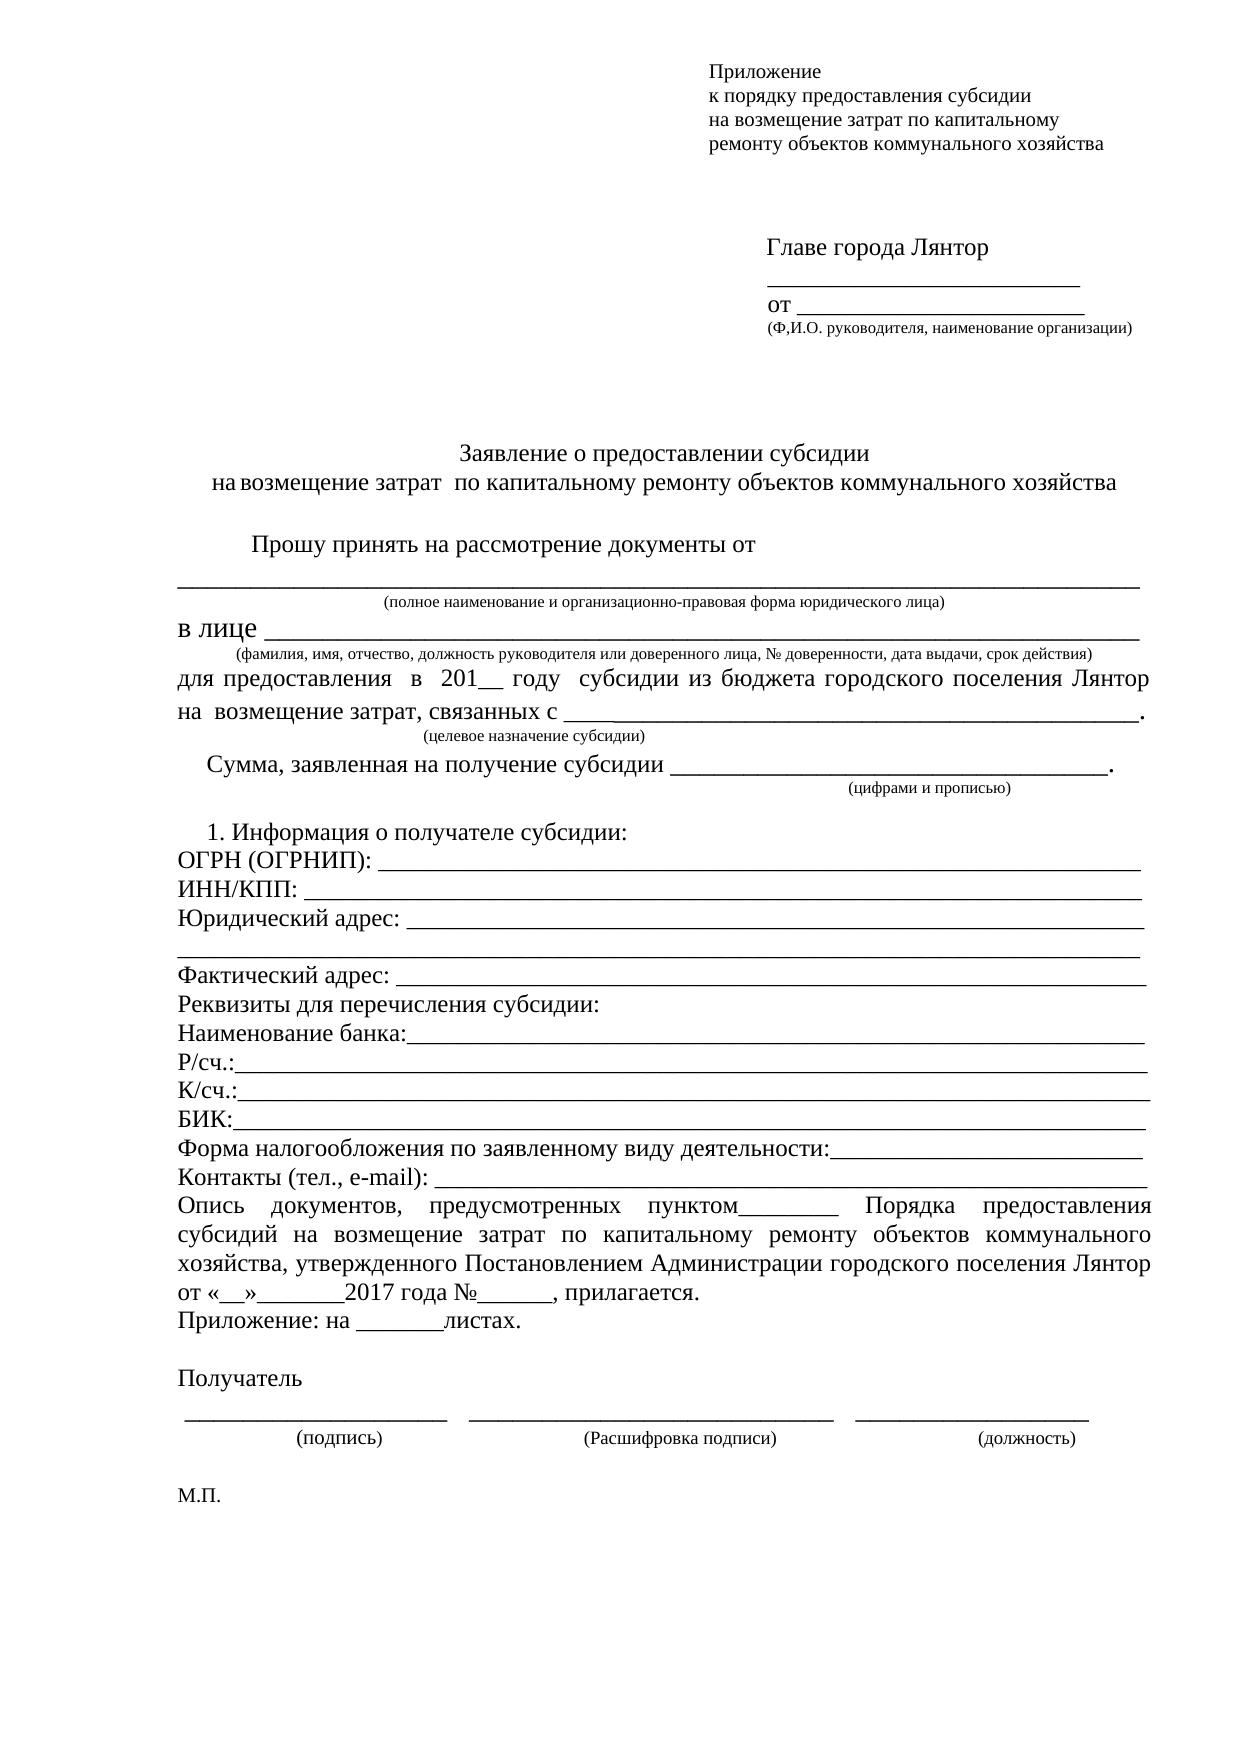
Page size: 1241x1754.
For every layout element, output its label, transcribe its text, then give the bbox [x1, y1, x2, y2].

text __________________________________________________________________ [177, 558, 1152, 591]
text Форма налогообложения по заявленному виду деятельности:_________________________ [177, 1133, 1152, 1162]
text _____________________________________________________________________________ [177, 932, 1152, 960]
text на возмещение затрат по капитальному [177, 107, 1152, 131]
text от _______________________ [177, 289, 1152, 318]
text (цифрами и прописью) [177, 778, 1152, 797]
text ремонту объектов коммунального хозяйства [177, 131, 1152, 155]
text Р/сч.:_________________________________________________________________________ [177, 1047, 1152, 1075]
text (фамилия, имя, отчество, должность руководителя или доверенного лица, № доверенности, дата выдачи, срок действия) [177, 644, 1152, 663]
text ОГРН (ОГРНИП): _____________________________________________________________ [177, 845, 1152, 874]
text Фактический адрес: ____________________________________________________________ [177, 960, 1152, 989]
text (целевое назначение субсидии) [177, 726, 1152, 745]
text Главе города Лянтор [177, 232, 1152, 261]
text Наименование банка:___________________________________________________________ [177, 1018, 1152, 1047]
text Контакты (тел., e-mail): _________________________________________________________ [177, 1162, 1152, 1190]
text (полное наименование и организационно-правовая форма юридического лица) [177, 591, 1152, 611]
text ИНН/КПП: ___________________________________________________________________ [177, 874, 1152, 903]
text М.П. [177, 1483, 1152, 1507]
text в лице ____________________________________________________________ [177, 611, 1152, 644]
text К/сч.:_________________________________________________________________________ [177, 1075, 1152, 1104]
text Получатель [177, 1363, 1152, 1392]
text Реквизиты для перечисления субсидии: [177, 989, 1152, 1018]
text Опись документов, предусмотренных пунктом________ Порядка предоставления субсидий на возмещение затрат по капитальному ремонту объектов коммунального хозяйства, утвержденного Постановлением Администрации городского поселения Лянтор от «__»_______2017 года №______, прилагается. [177, 1190, 1152, 1305]
text на возмещение затрат по капитальному ремонту объектов коммунального хозяйства [177, 467, 1152, 496]
text Юридический адрес: ___________________________________________________________ [177, 903, 1152, 932]
text (Ф,И.О. руководителя, наименование организации) [177, 318, 1152, 337]
text Приложение [177, 59, 1152, 83]
text Приложение: на _______листах. [177, 1305, 1152, 1334]
text к порядку предоставления субсидии [177, 83, 1152, 107]
text _________________________ [177, 261, 1152, 289]
text БИК:_________________________________________________________________________ [177, 1104, 1152, 1133]
text Сумма, заявленная на получение субсидии ______________________________. [177, 745, 1152, 778]
text 1. Информация о получателе субсидии: [177, 817, 1152, 845]
text (подпись) (Расшифровка подписи) (должность) [177, 1425, 1152, 1449]
text Заявление о предоставлении субсидии [177, 438, 1152, 467]
text для предоставления в 201__ году субсидии из бюджета городского поселения Лянтор на возмещение затрат, связанных с ________________________________________. [177, 663, 1152, 726]
text __________________ _________________________ ________________ [177, 1392, 1152, 1425]
text Прошу принять на рассмотрение документы от [177, 529, 1152, 558]
